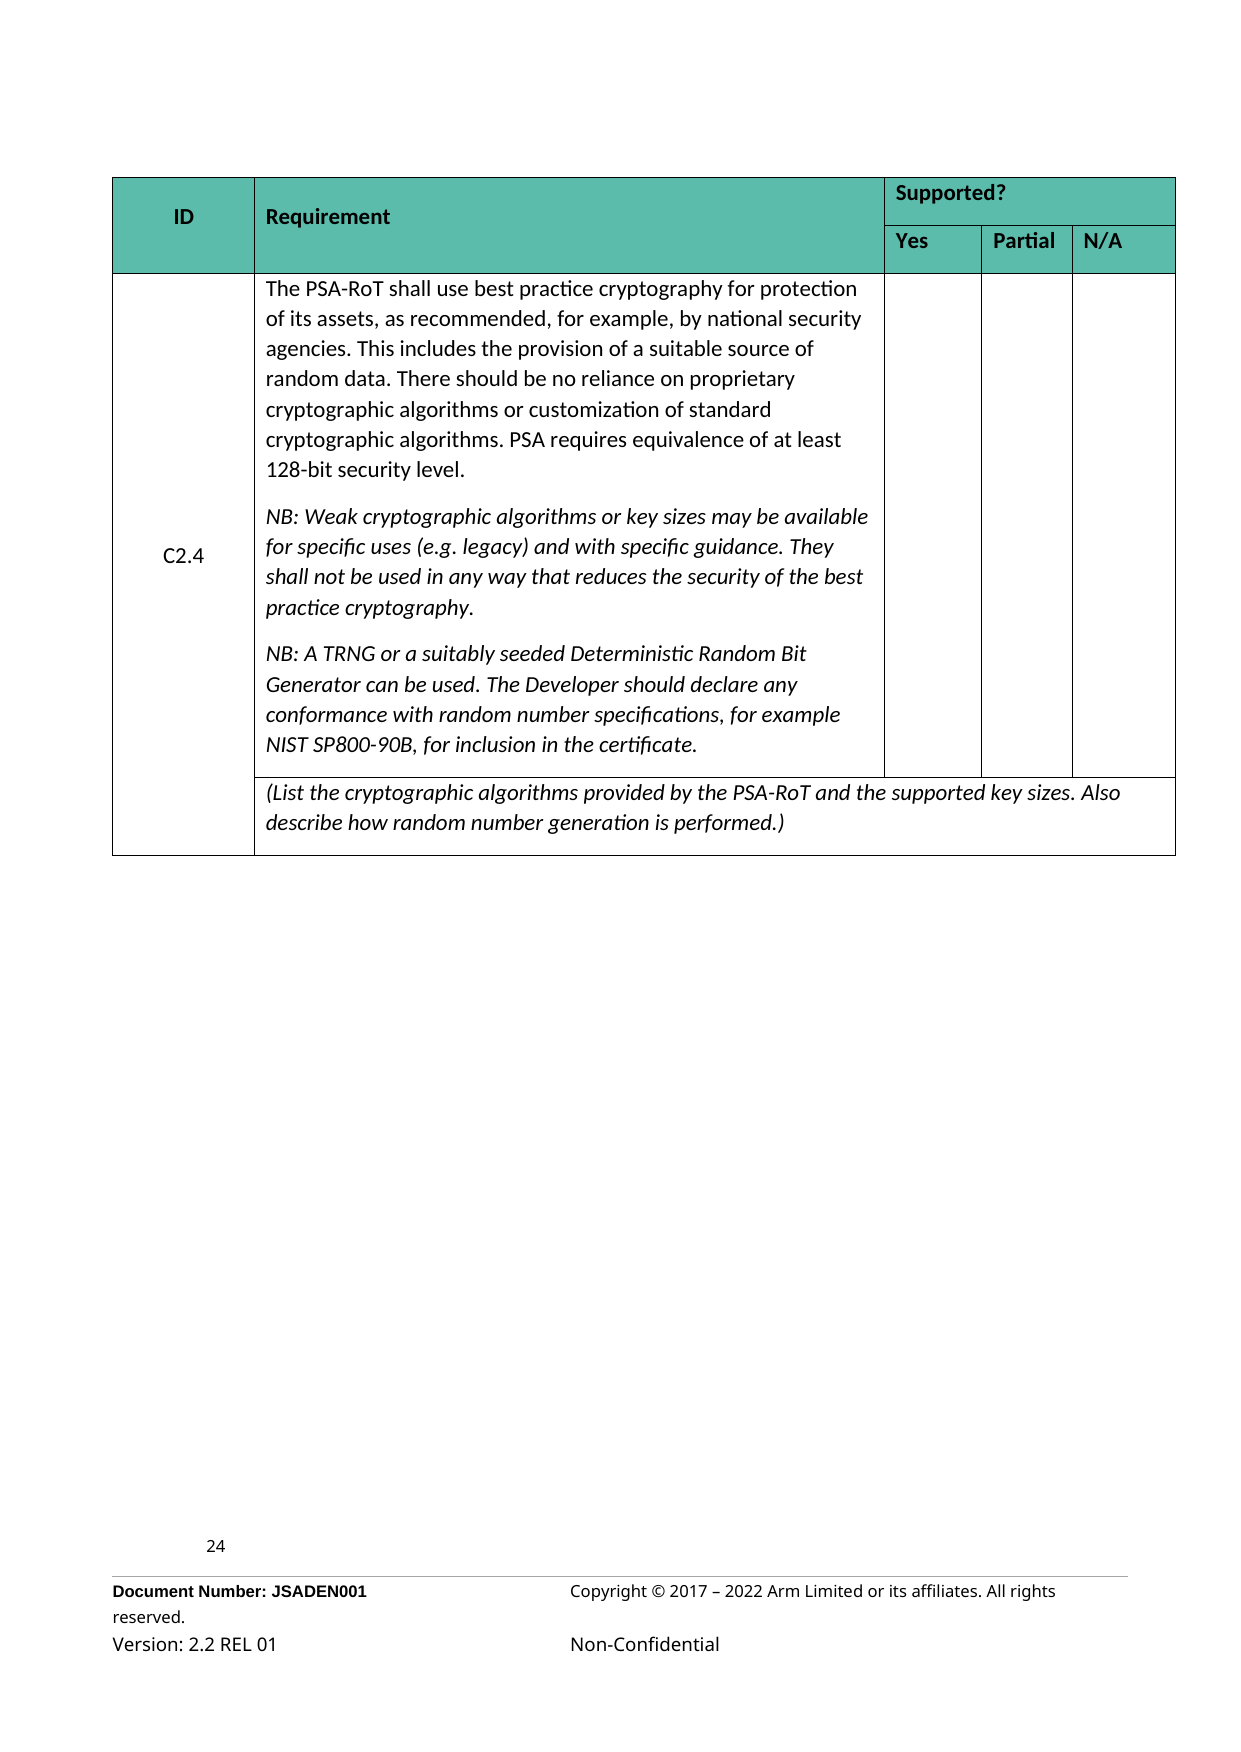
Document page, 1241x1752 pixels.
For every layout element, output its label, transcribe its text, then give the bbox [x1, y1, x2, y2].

table_header Requirement [255, 178, 884, 273]
table_cell [982, 274, 1072, 777]
table_cell [885, 274, 981, 777]
table_header Supported? [885, 178, 1175, 225]
table_header ID [113, 178, 254, 273]
table_cell Partial [982, 226, 1072, 273]
table_cell Yes [885, 226, 981, 273]
table_cell C2.4 [113, 274, 254, 855]
table_cell [1073, 274, 1175, 777]
table_cell (List the cryptographic algorithms provided by the PSA-RoT and the supported key sizes. Also describe how random number generation is performed.) [255, 778, 1175, 855]
table_cell The PSA-RoT shall use best practice cryptography for protection of its assets, as recommended, for example, by national security agencies. This includes the provision of a suitable source of random data. There should be no reliance on proprietary cryptographic algorithms or customization of standard cryptographic algorithms. PSA requires equivalence of at least 128-bit security level. NB: Weak cryptographic algorithms or key sizes may be available for specific uses (e.g. legacy) and with specific guidance. They shall not be used in any way that reduces the security of the best practice cryptography. NB: A TRNG or a suitably seeded Deterministic Random Bit Generator can be used. The Developer should declare any conformance with random number specifications, for example NIST SP800-90B, for inclusion in the certificate. [255, 274, 884, 777]
table_cell N/A [1073, 226, 1175, 273]
